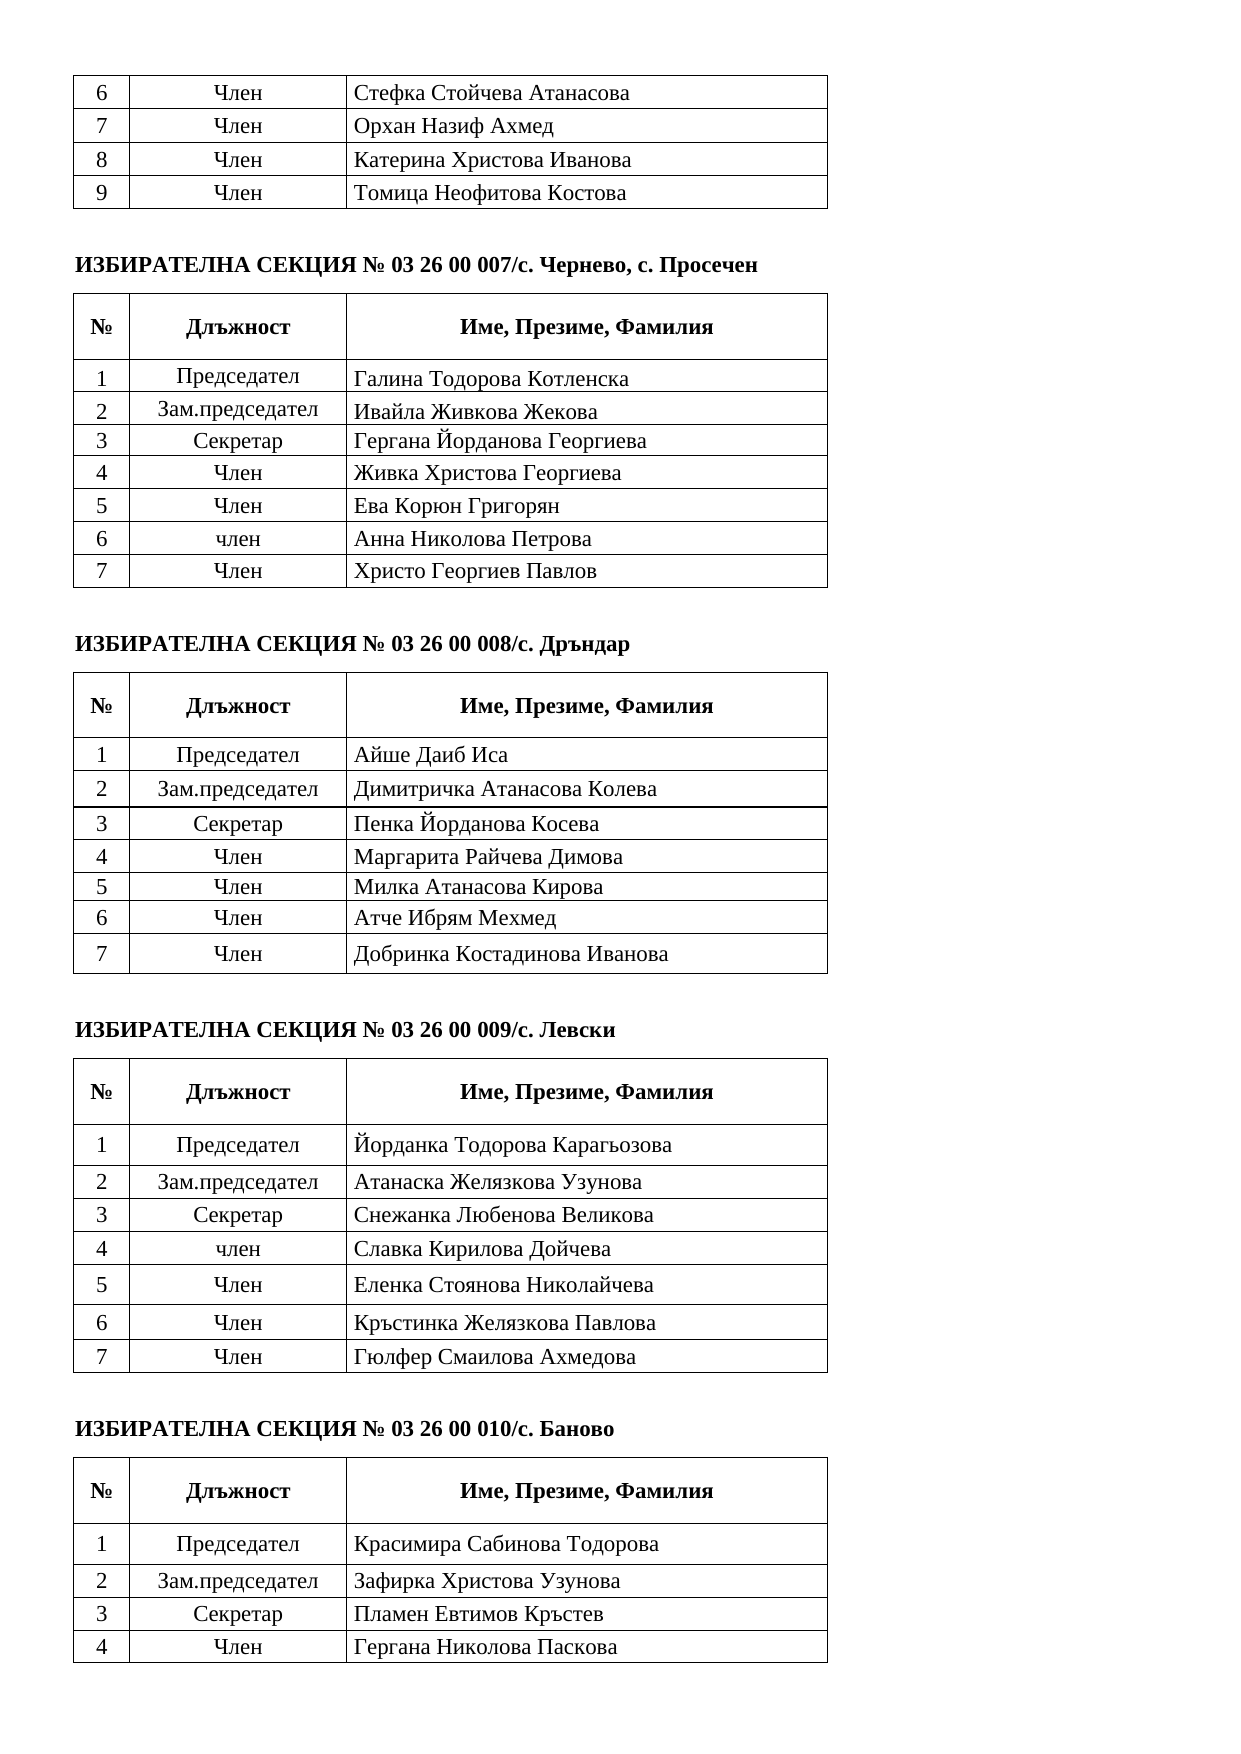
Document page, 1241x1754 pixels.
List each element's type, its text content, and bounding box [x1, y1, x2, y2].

table_cell 2 [74, 771, 129, 806]
table_cell Ивайла Живкова Жекова [347, 392, 827, 424]
table_cell 1 [74, 1524, 129, 1564]
table_cell Член [130, 176, 346, 208]
table_cell 6 [74, 1305, 129, 1339]
table_cell 7 [74, 934, 129, 973]
table_cell Зам.председател [130, 1166, 346, 1197]
table_cell член [130, 522, 346, 554]
table_cell 2 [74, 1166, 129, 1197]
table_cell Член [130, 1305, 346, 1339]
table_cell Гергана Николова Паскова [347, 1631, 827, 1662]
table_cell 5 [74, 1265, 129, 1304]
table_cell Пенка Йорданова Косева [347, 808, 827, 839]
table_cell Йорданка Тодорова Карагьозова [347, 1125, 827, 1165]
table_cell 6 [74, 901, 129, 933]
table_cell Член [130, 76, 346, 108]
table_cell Гюлфер Смаилова Ахмедова [347, 1340, 827, 1372]
table_cell Член [130, 555, 346, 587]
table_cell 7 [74, 555, 129, 587]
table_cell Живка Христова Георгиева [347, 456, 827, 488]
table_cell Секретар [130, 808, 346, 839]
table_cell 6 [74, 522, 129, 554]
table_header Име, Презиме, Фамилия [347, 1458, 827, 1522]
table_cell 5 [74, 873, 129, 900]
table_cell 5 [74, 489, 129, 521]
table_cell Секретар [130, 1199, 346, 1231]
table_cell Член [130, 1265, 346, 1304]
table_cell Томица Неофитова Костова [347, 176, 827, 208]
table_cell Пламен Евтимов Кръстев [347, 1598, 827, 1629]
table_cell Секретар [130, 425, 346, 455]
table_cell Зам.председател [130, 1565, 346, 1597]
table_cell 1 [74, 738, 129, 770]
table_cell Катерина Христова Иванова [347, 143, 827, 175]
table_cell 4 [74, 456, 129, 488]
table_cell Зафирка Христова Узунова [347, 1565, 827, 1597]
table_header № [74, 1059, 129, 1123]
table_cell 3 [74, 1199, 129, 1231]
table_cell Секретар [130, 1598, 346, 1629]
table_header Длъжност [130, 294, 346, 358]
table_cell 2 [74, 392, 129, 424]
table_cell Председател [130, 738, 346, 770]
table_header Име, Презиме, Фамилия [347, 294, 827, 358]
table_cell Член [130, 873, 346, 900]
table_cell Атче Ибрям Мехмед [347, 901, 827, 933]
table_cell Член [130, 1631, 346, 1662]
table_cell Зам.председател [130, 771, 346, 806]
table_cell 1 [74, 1125, 129, 1165]
table_cell член [130, 1232, 346, 1264]
table_cell Председател [130, 1524, 346, 1564]
table_cell Атанаска Желязкова Узунова [347, 1166, 827, 1197]
table_cell Айше Даиб Иса [347, 738, 827, 770]
text ИЗБИРАТЕЛНА СЕКЦИЯ № 03 26 00 010/с. Баново [75, 1415, 1165, 1441]
table_cell Член [130, 456, 346, 488]
text ИЗБИРАТЕЛНА СЕКЦИЯ № 03 26 00 009/с. Левски [75, 1016, 1165, 1042]
table_cell Гергана Йорданова Георгиева [347, 425, 827, 455]
table_cell 1 [74, 360, 129, 391]
table_cell Председател [130, 360, 346, 391]
table_cell 3 [74, 1598, 129, 1629]
table_cell 7 [74, 1340, 129, 1372]
table_cell Милка Атанасова Кирова [347, 873, 827, 900]
table_cell 9 [74, 176, 129, 208]
table_cell 3 [74, 808, 129, 839]
table_cell Димитричка Атанасова Колева [347, 771, 827, 806]
table_cell Орхан Назиф Ахмед [347, 109, 827, 142]
table_cell 4 [74, 1631, 129, 1662]
table_header Длъжност [130, 1059, 346, 1123]
table_cell Галина Тодорова Котленска [347, 360, 827, 391]
table_cell 6 [74, 76, 129, 108]
table_cell Зам.председател [130, 392, 346, 424]
table_cell 8 [74, 143, 129, 175]
table_cell Анна Николова Петрова [347, 522, 827, 554]
table_cell 2 [74, 1565, 129, 1597]
text ИЗБИРАТЕЛНА СЕКЦИЯ № 03 26 00 008/с. Дръндар [75, 629, 1165, 656]
table_cell Стефка Стойчева Атанасова [347, 76, 827, 108]
table_cell Славка Кирилова Дойчева [347, 1232, 827, 1264]
table_header Име, Презиме, Фамилия [347, 673, 827, 737]
table_cell Член [130, 840, 346, 872]
table_cell Красимира Сабинова Тодорова [347, 1524, 827, 1564]
table_cell Христо Георгиев Павлов [347, 555, 827, 587]
table_header № [74, 1458, 129, 1522]
table_header Име, Презиме, Фамилия [347, 1059, 827, 1123]
table_cell Член [130, 489, 346, 521]
table_header № [74, 294, 129, 358]
table_header № [74, 673, 129, 737]
table_cell Снежанка Любенова Великова [347, 1199, 827, 1231]
table_cell Кръстинка Желязкова Павлова [347, 1305, 827, 1339]
table_cell Ева Корюн Григорян [347, 489, 827, 521]
table_cell Член [130, 143, 346, 175]
table_cell Член [130, 1340, 346, 1372]
table_cell Еленка Стоянова Николайчева [347, 1265, 827, 1304]
text ИЗБИРАТЕЛНА СЕКЦИЯ № 03 26 00 007/с. Чернево, с. Просечен [75, 251, 1165, 277]
table_header Длъжност [130, 673, 346, 737]
table_cell 4 [74, 840, 129, 872]
table_cell 3 [74, 425, 129, 455]
table_cell Член [130, 901, 346, 933]
table_cell 4 [74, 1232, 129, 1264]
table_cell Председател [130, 1125, 346, 1165]
table_cell Добринка Костадинова Иванова [347, 934, 827, 973]
table_cell 7 [74, 109, 129, 142]
table_header Длъжност [130, 1458, 346, 1522]
table_cell Член [130, 934, 346, 973]
table_cell Маргарита Райчева Димова [347, 840, 827, 872]
table_cell Член [130, 109, 346, 142]
